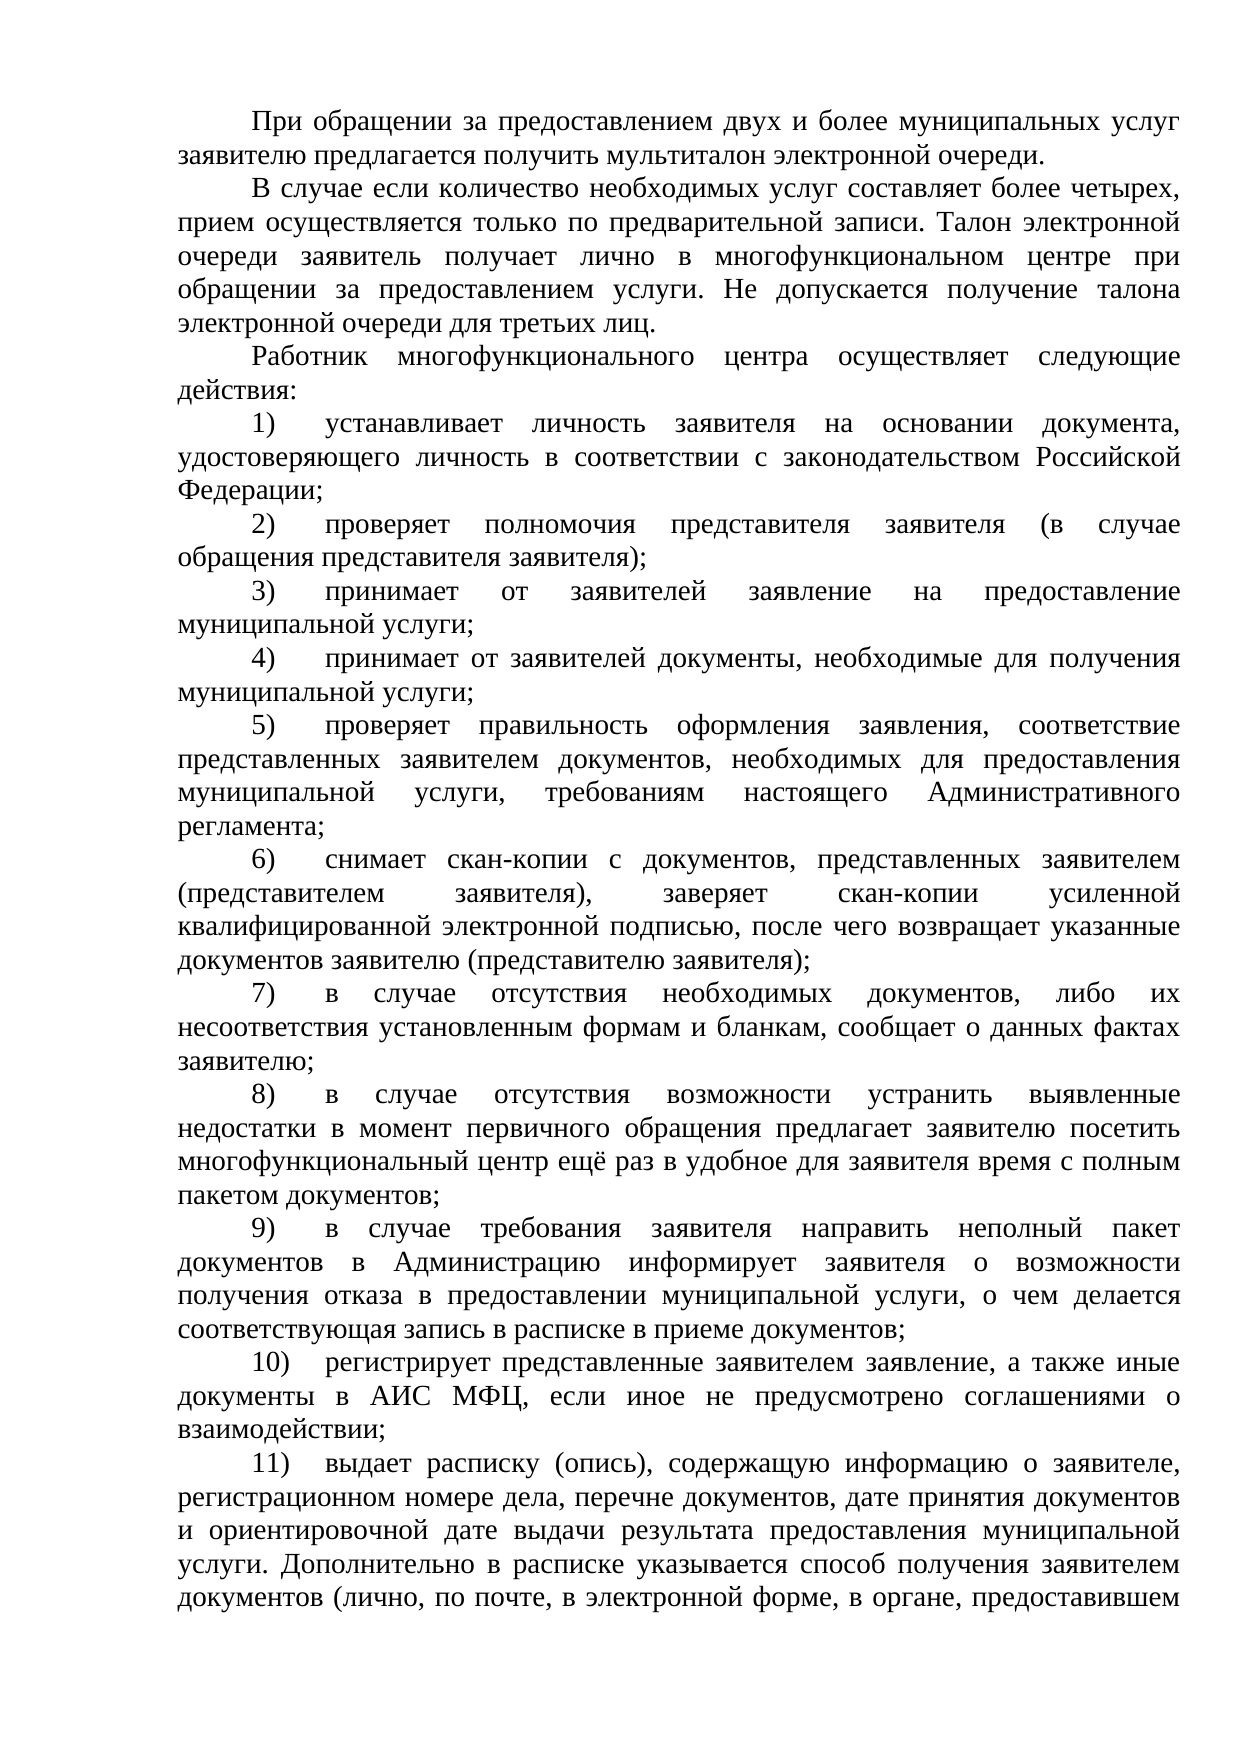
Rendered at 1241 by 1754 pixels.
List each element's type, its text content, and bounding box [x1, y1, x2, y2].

list регистрирует представленные заявителем заявление, а также иные документы в АИС МФЦ, если иное не предусмотрено соглашениями о взаимодействии; [177, 1344, 1181, 1445]
list устанавливает личность заявителя на основании документа, удостоверяющего личность в соответствии с законодательством Российской Федерации; [177, 405, 1181, 506]
text При обращении за предоставлением двух и более муниципальных услуг заявителю предлагается получить мультиталон электронной очереди. [177, 103, 1181, 171]
list в случае отсутствия необходимых документов, либо их несоответствия установленным формам и бланкам, сообщает о данных фактах заявителю; [177, 976, 1181, 1076]
list в случае отсутствия возможности устранить выявленные недостатки в момент первичного обращения предлагает заявителю посетить многофункциональный центр ещё раз в удобное для заявителя время с полным пакетом документов; [177, 1076, 1181, 1210]
list проверяет полномочия представителя заявителя (в случае обращения представителя заявителя); [177, 506, 1181, 573]
text В случае если количество необходимых услуг составляет более четырех, прием осуществляется только по предварительной записи. Талон электронной очереди заявитель получает лично в многофункциональном центре при обращении за предоставлением услуги. Не допускается получение талона электронной очереди для третьих лиц. [177, 171, 1181, 338]
list снимает скан-копии с документов, представленных заявителем (представителем заявителя), заверяет скан-копии усиленной квалифицированной электронной подписью, после чего возвращает указанные документов заявителю (представителю заявителя); [177, 841, 1181, 976]
text Работник многофункционального центра осуществляет следующие действия: [177, 338, 1181, 405]
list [177, 1445, 1181, 1613]
list проверяет правильность оформления заявления, соответствие представленных заявителем документов, необходимых для предоставления муниципальной услуги, требованиям настоящего Административного регламента; [177, 707, 1181, 841]
list принимает от заявителей документы, необходимые для получения муниципальной услуги; [177, 640, 1181, 707]
list принимает от заявителей заявление на предоставление муниципальной услуги; [177, 573, 1181, 640]
list в случае требования заявителя направить неполный пакет документов в Администрацию информирует заявителя о возможности получения отказа в предоставлении муниципальной услуги, о чем делается соответствующая запись в расписке в приеме документов; [177, 1210, 1181, 1344]
